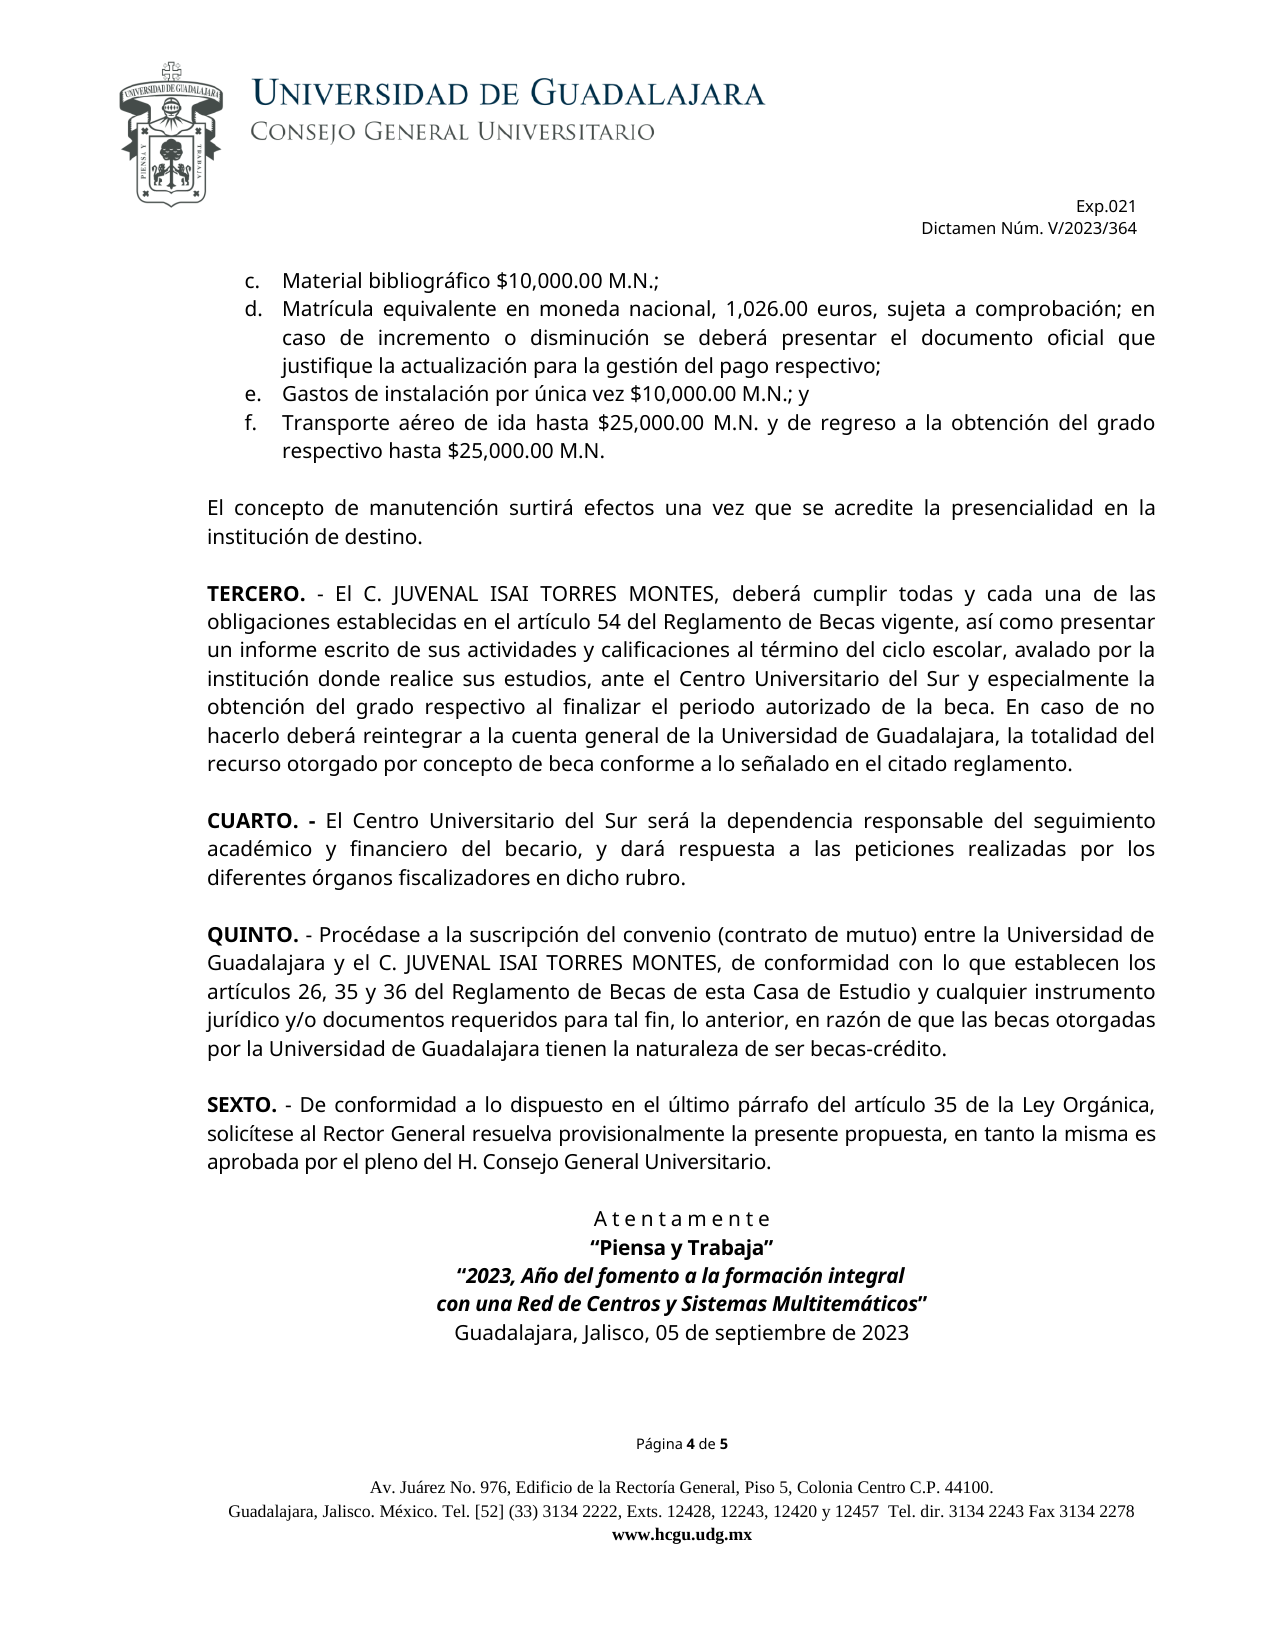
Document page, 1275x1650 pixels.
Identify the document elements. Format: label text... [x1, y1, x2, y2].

list Transporte aéreo de ida hasta $25,000.00 M.N. y de regreso a la obtención del grado respectivo hasta $25,000.00 M.N. [244, 408, 1157, 465]
text QUINTO. - Procédase a la suscripción del convenio (contrato de mutuo) entre la Universidad de Guadalajara y el C. JUVENAL ISAI TORRES MONTES, de conformidad con lo que establecen los artículos 26, 35 y 36 del Reglamento de Becas de esta Casa de Estudio y cualquier instrumento jurídico y/o documentos requeridos para tal fin, lo anterior, en razón de que las becas otorgadas por la Universidad de Guadalajara tienen la naturaleza de ser becas-crédito. [207, 920, 1157, 1062]
text SEXTO. - De conformidad a lo dispuesto en el último párrafo del artículo 35 de la Ley Orgánica, solicítese al Rector General resuelva provisionalmente la presente propuesta, en tanto la misma es aprobada por el pleno del H. Consejo General Universitario. [207, 1091, 1157, 1176]
text “2023, Año del fomento a la formación integral [207, 1261, 1157, 1289]
list Matrícula equivalente en moneda nacional, 1,026.00 euros, sujeta a comprobación; en caso de incremento o disminución se deberá presentar el documento oficial que justifique la actualización para la gestión del pago respectivo; [244, 294, 1157, 379]
text con una Red de Centros y Sistemas Multitemáticos” [207, 1289, 1157, 1318]
text “Piensa y Trabaja” [207, 1233, 1157, 1261]
text Guadalajara, Jalisco, 05 de septiembre de 2023 [207, 1318, 1157, 1346]
text A t e n t a m e n t e [207, 1204, 1157, 1233]
picture [31, 1, 1275, 268]
text TERCERO. - El C. JUVENAL ISAI TORRES MONTES, deberá cumplir todas y cada una de las obligaciones establecidas en el artículo 54 del Reglamento de Becas vigente, así como presentar un informe escrito de sus actividades y calificaciones al término del ciclo escolar, avalado por la institución donde realice sus estudios, ante el Centro Universitario del Sur y especialmente la obtención del grado respectivo al finalizar el periodo autorizado de la beca. En caso de no hacerlo deberá reintegrar a la cuenta general de la Universidad de Guadalajara, la totalidad del recurso otorgado por concepto de beca conforme a lo señalado en el citado reglamento. [207, 579, 1157, 778]
text El concepto de manutención surtirá efectos una vez que se acredite la presencialidad en la institución de destino. [207, 493, 1157, 550]
text CUARTO. - El Centro Universitario del Sur será la dependencia responsable del seguimiento académico y financiero del becario, y dará respuesta a las peticiones realizadas por los diferentes órganos fiscalizadores en dicho rubro. [207, 806, 1157, 891]
list Gastos de instalación por única vez $10,000.00 M.N.; y [244, 379, 1157, 408]
list Material bibliográfico $10,000.00 M.N.; [244, 266, 1157, 294]
